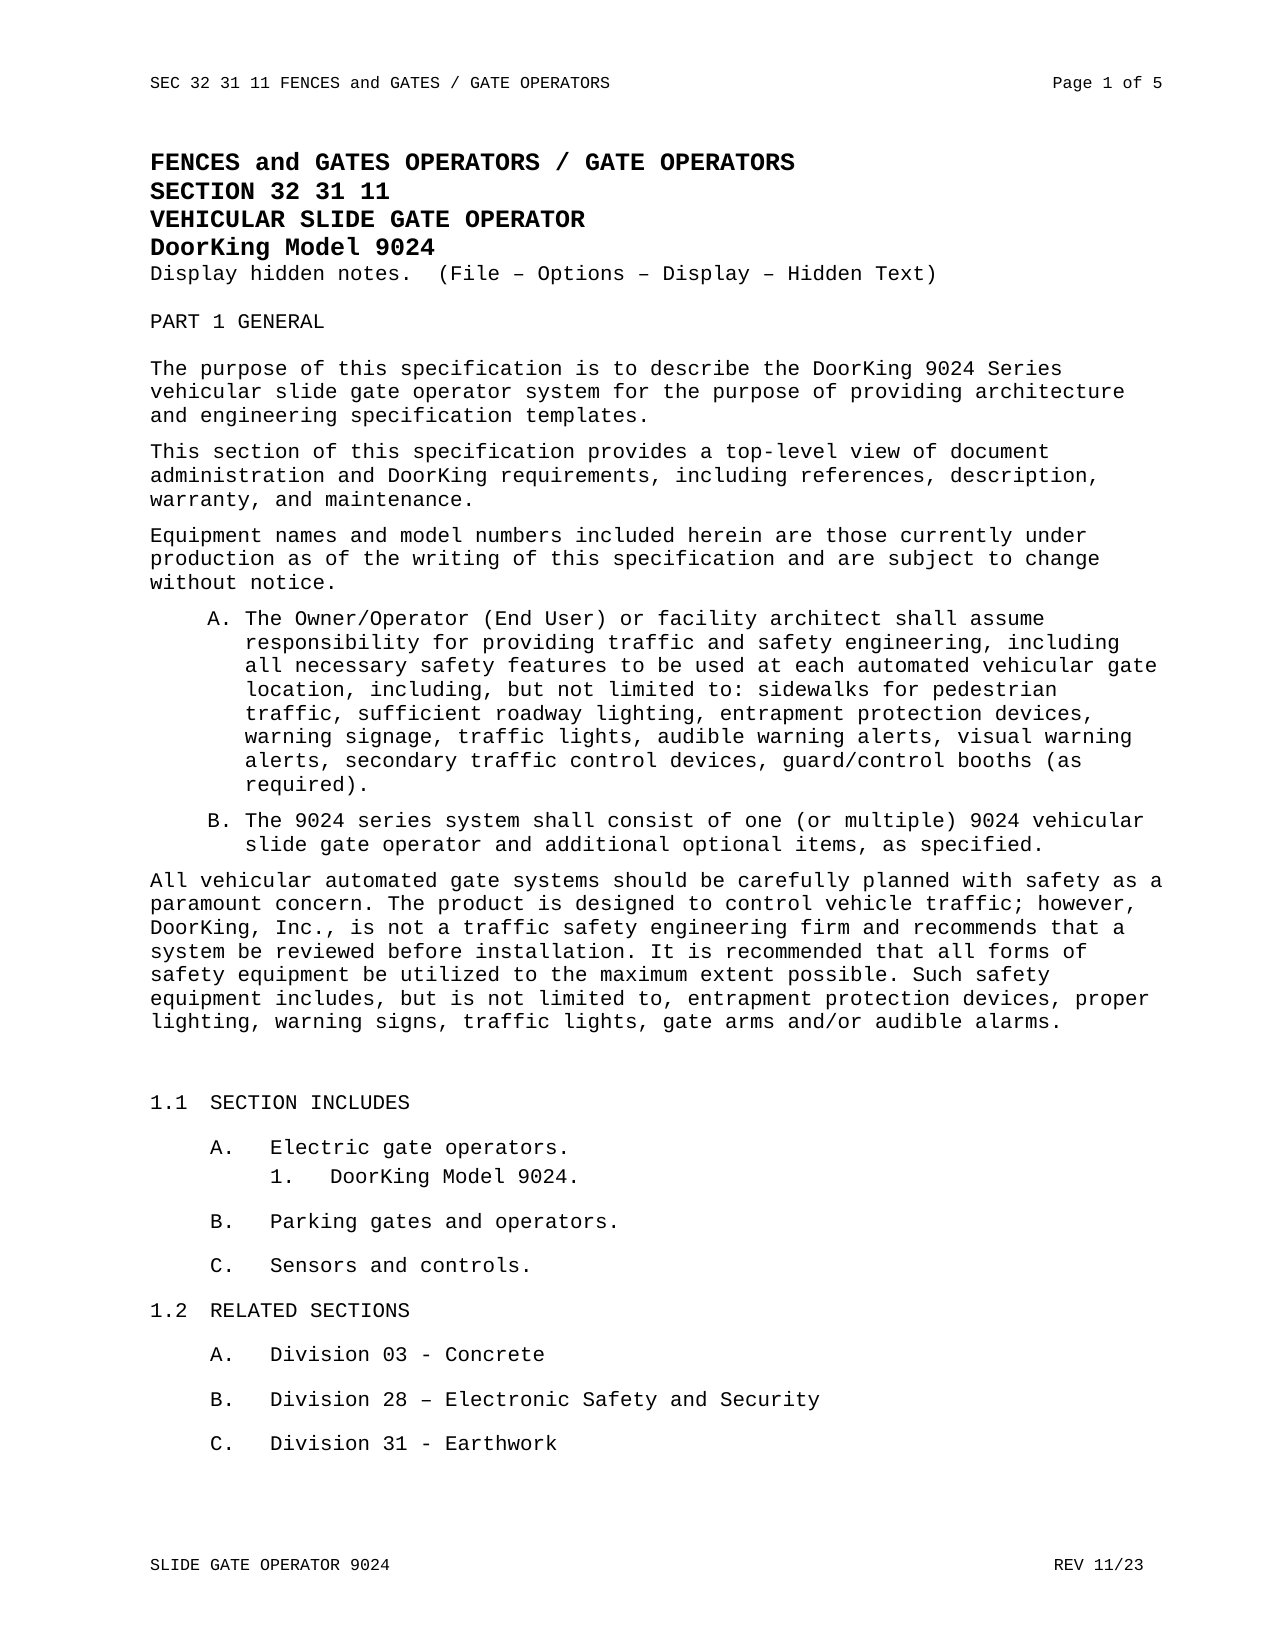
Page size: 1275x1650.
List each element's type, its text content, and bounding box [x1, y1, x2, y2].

text SECTION 32 31 11 [150, 178, 1162, 207]
list Division 28 – Electronic Safety and Security [210, 1389, 1162, 1413]
text The 9024 series system shall consist of one (or multiple) 9024 vehicular slide gate operator and additional optional items, as specified. [207, 810, 1162, 857]
text PART 1 GENERAL [150, 311, 1162, 334]
list Division 03 - Concrete [210, 1344, 1162, 1368]
list DoorKing Model 9024. [270, 1167, 1162, 1190]
text The purpose of this specification is to describe the DoorKing 9024 Series vehicular slide gate operator system for the purpose of providing architecture and engineering specification templates. [150, 358, 1162, 429]
list Parking gates and operators. [210, 1211, 1162, 1235]
text DoorKing Model 9024 [150, 235, 1162, 263]
list Electric gate operators. [210, 1137, 1162, 1160]
text This section of this specification provides a top-level view of document administration and DoorKing requirements, including references, description, warranty, and maintenance. [150, 441, 1162, 512]
text VEHICULAR SLIDE GATE OPERATOR [150, 207, 1162, 235]
text The Owner/Operator (End User) or facility architect shall assume responsibility for providing traffic and safety engineering, including all necessary safety features to be used at each automated vehicular gate location, including, but not limited to: sidewalks for pedestrian traffic, sufficient roadway lighting, entrapment protection devices, warning signage, traffic lights, audible warning alerts, visual warning alerts, secondary traffic control devices, guard/control booths (as required). [207, 608, 1162, 797]
list SECTION INCLUDES [150, 1092, 1162, 1116]
list Division 31 - Earthwork [210, 1433, 1162, 1457]
text Equipment names and model numbers included herein are those currently under production as of the writing of this specification and are subject to change without notice. [150, 525, 1162, 596]
text Display hidden notes. (File – Options – Display – Hidden Text) [150, 263, 1162, 287]
text All vehicular automated gate systems should be carefully planned with safety as a paramount concern. The product is designed to control vehicle traffic; however, DoorKing, Inc., is not a traffic safety engineering firm and recommends that a system be reviewed before installation. It is recommended that all forms of safety equipment be utilized to the maximum extent possible. Such safety equipment includes, but is not limited to, entrapment protection devices, proper lighting, warning signs, traffic lights, gate arms and/or audible alarms. [150, 870, 1162, 1035]
list Sensors and controls. [210, 1256, 1162, 1279]
text FENCES and GATES OPERATORS / GATE OPERATORS [150, 150, 1162, 178]
list RELATED SECTIONS [150, 1300, 1162, 1324]
